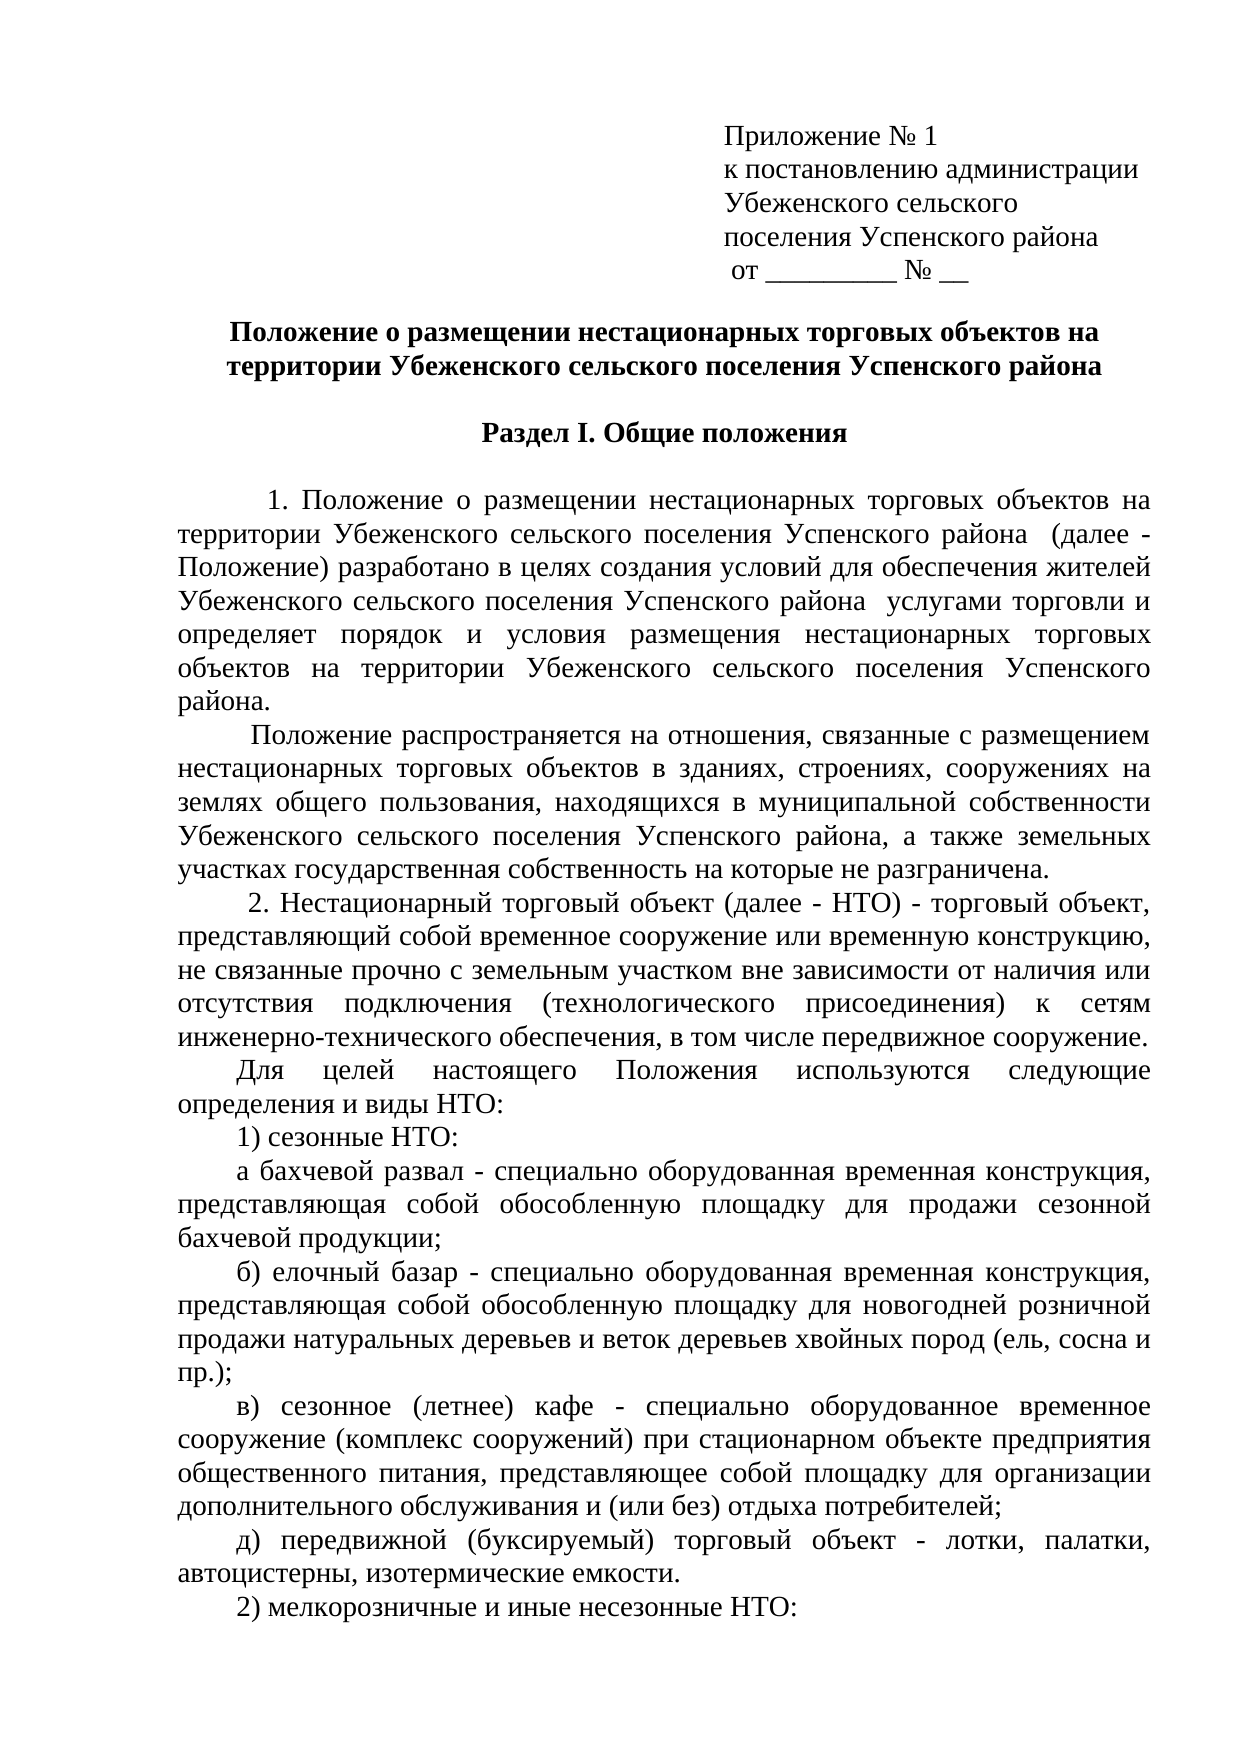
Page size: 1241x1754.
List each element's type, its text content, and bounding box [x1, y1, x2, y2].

text б) елочный базар - специально оборудованная временная конструкция, представляющая собой обособленную площадку для новогодней розничной продажи натуральных деревьев и веток деревьев хвойных пород (ель, сосна и пр.); [177, 1254, 1152, 1388]
text 1) сезонные НТО: [177, 1119, 1152, 1153]
text 1. Положение о размещении нестационарных торговых объектов на территории Убеженского сельского поселения Успенского района (далее - Положение) разработано в целях создания условий для обеспечения жителей Убеженского сельского поселения Успенского района услугами торговли и определяет порядок и условия размещения нестационарных торговых объектов на территории Убеженского сельского поселения Успенского района. [177, 482, 1152, 717]
text 2. Нестационарный торговый объект (далее - НТО) - торговый объект, представляющий собой временное сооружение или временную конструкцию, не связанные прочно с земельным участком вне зависимости от наличия или отсутствия подключения (технологического присоединения) к сетям инженерно-технического обеспечения, в том числе передвижное сооружение. [177, 885, 1152, 1052]
text Положение распространяется на отношения, связанные с размещением нестационарных торговых объектов в зданиях, строениях, сооружениях на землях общего пользования, находящихся в муниципальной собственности Убеженского сельского поселения Успенского района, а также земельных участках государственная собственность на которые не разграничена. [177, 717, 1152, 885]
text а бахчевой развал - специально оборудованная временная конструкция, представляющая собой обособленную площадку для продажи сезонной бахчевой продукции; [177, 1153, 1152, 1254]
text Для целей настоящего Положения используются следующие определения и виды НТО: [177, 1052, 1152, 1119]
text 2) мелкорозничные и иные несезонные НТО: [177, 1589, 1152, 1623]
text поселения Успенского района [723, 219, 1152, 252]
text от _________ № __ [723, 252, 1152, 286]
text Приложение № 1 к постановлению администрации Убеженского сельского [723, 118, 1152, 219]
text д) передвижной (буксируемый) торговый объект - лотки, палатки, автоцистерны, изотермические емкости. [177, 1522, 1152, 1589]
text Раздел I. Общие положения [177, 415, 1152, 449]
text в) сезонное (летнее) кафе - специально оборудованное временное сооружение (комплекс сооружений) при стационарном объекте предприятия общественного питания, представляющее собой площадку для организации дополнительного обслуживания и (или без) отдыха потребителей; [177, 1388, 1152, 1522]
text Положение о размещении нестационарных торговых объектов на территории Убеженского сельского поселения Успенского района [177, 314, 1152, 382]
